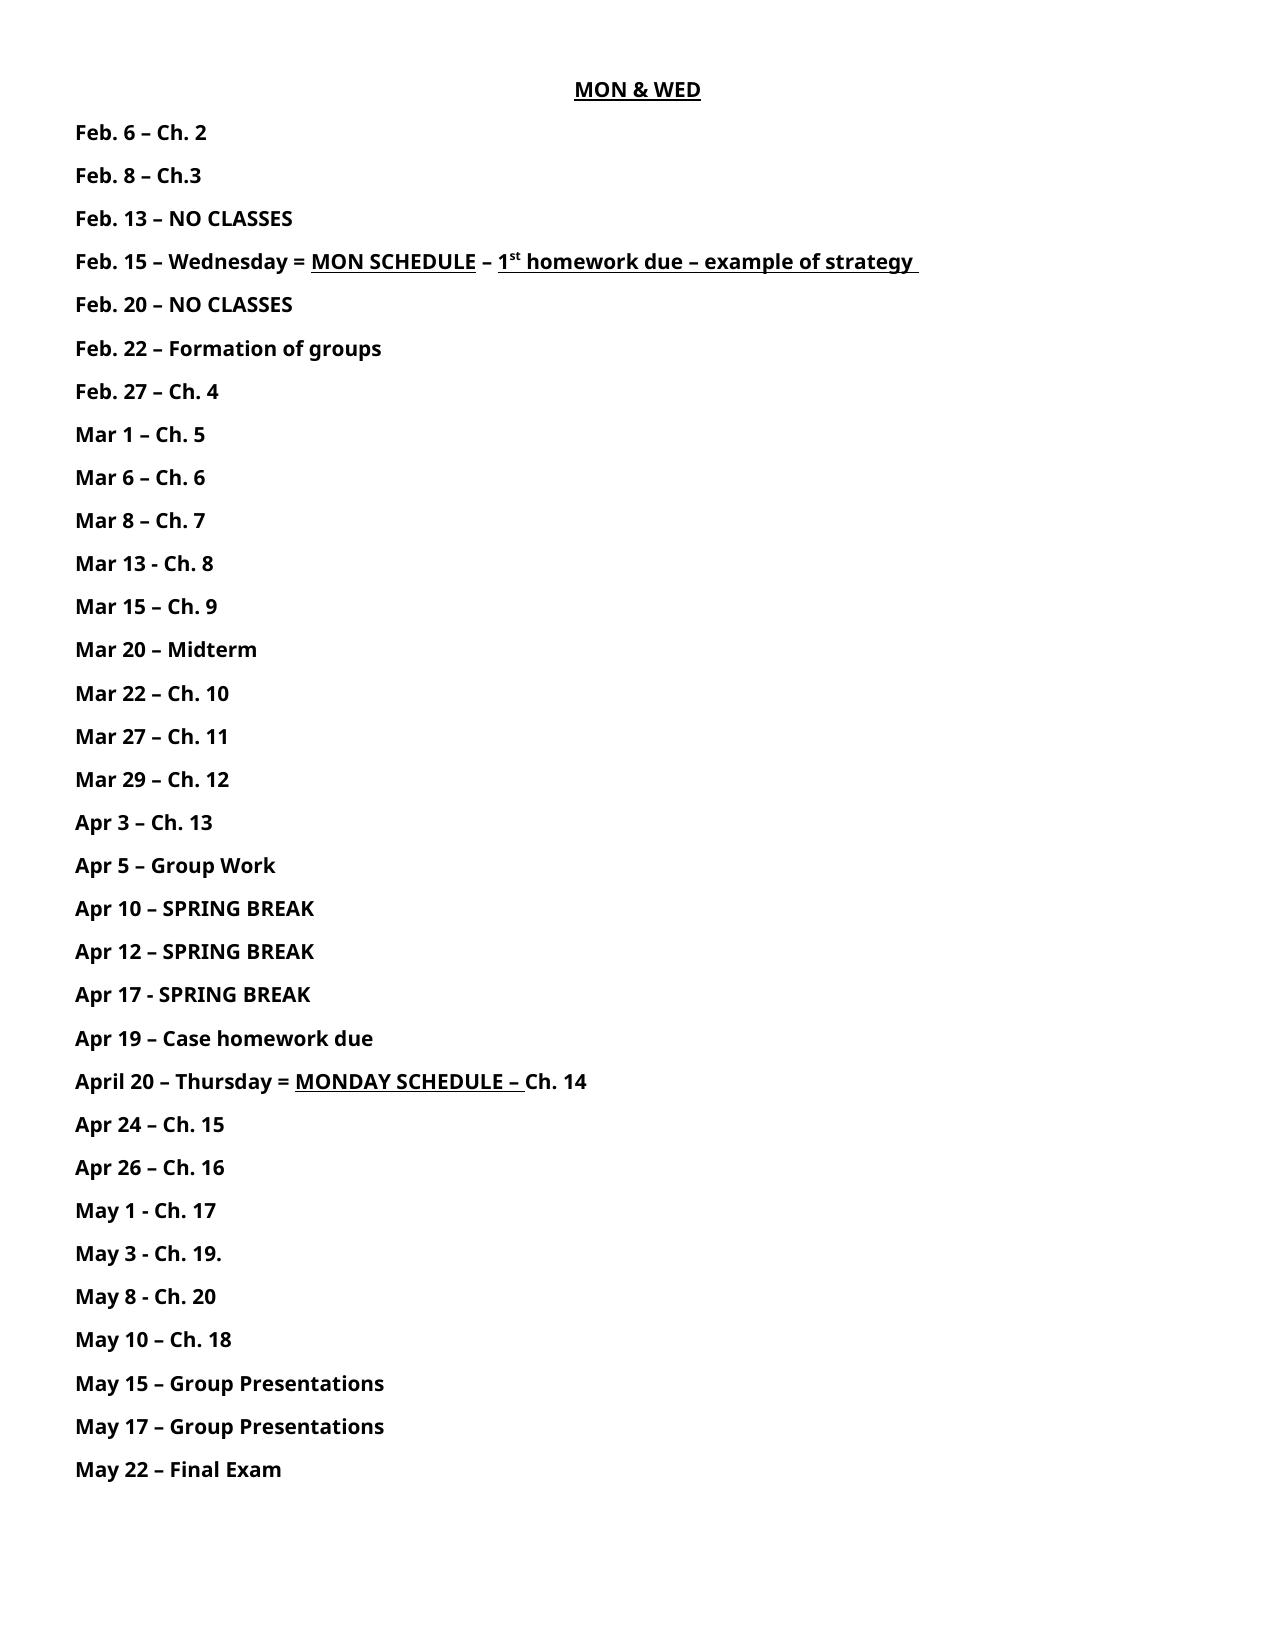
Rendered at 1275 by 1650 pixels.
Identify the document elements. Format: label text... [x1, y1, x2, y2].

text April 20 – Thursday = MONDAY SCHEDULE – Ch. 14 [75, 1067, 1200, 1095]
text Apr 5 – Group Work [75, 851, 1200, 880]
text Feb. 15 – Wednesday = MON SCHEDULE – 1st homework due – example of strategy [75, 247, 1200, 276]
text Mar 27 – Ch. 11 [75, 722, 1200, 750]
text May 3 - Ch. 19. [75, 1239, 1200, 1268]
text Mar 20 – Midterm [75, 636, 1200, 664]
text Apr 10 – SPRING BREAK [75, 894, 1200, 923]
text Mar 22 – Ch. 10 [75, 679, 1200, 707]
text May 22 – Final Exam [75, 1455, 1200, 1483]
text Mar 29 – Ch. 12 [75, 765, 1200, 793]
text Feb. 27 – Ch. 4 [75, 377, 1200, 405]
text Apr 19 – Case homework due [75, 1024, 1200, 1052]
text Feb. 22 – Formation of groups [75, 334, 1200, 362]
text Apr 24 – Ch. 15 [75, 1110, 1200, 1138]
text May 17 – Group Presentations [75, 1412, 1200, 1440]
text Mar 15 – Ch. 9 [75, 592, 1200, 621]
text Feb. 20 – NO CLASSES [75, 291, 1200, 319]
text Mar 13 - Ch. 8 [75, 549, 1200, 578]
text May 15 – Group Presentations [75, 1369, 1200, 1397]
text Apr 3 – Ch. 13 [75, 808, 1200, 837]
text Apr 26 – Ch. 16 [75, 1153, 1200, 1182]
text Mar 1 – Ch. 5 [75, 420, 1200, 448]
text Apr 12 – SPRING BREAK [75, 937, 1200, 966]
text Mar 6 – Ch. 6 [75, 463, 1200, 492]
text Feb. 8 – Ch.3 [75, 161, 1200, 190]
text Feb. 6 – Ch. 2 [75, 118, 1200, 147]
text May 10 – Ch. 18 [75, 1326, 1200, 1354]
text Mar 8 – Ch. 7 [75, 506, 1200, 535]
text MON & WED [75, 75, 1200, 103]
text May 8 - Ch. 20 [75, 1282, 1200, 1311]
text May 1 - Ch. 17 [75, 1196, 1200, 1225]
text Apr 17 - SPRING BREAK [75, 981, 1200, 1009]
text Feb. 13 – NO CLASSES [75, 204, 1200, 233]
